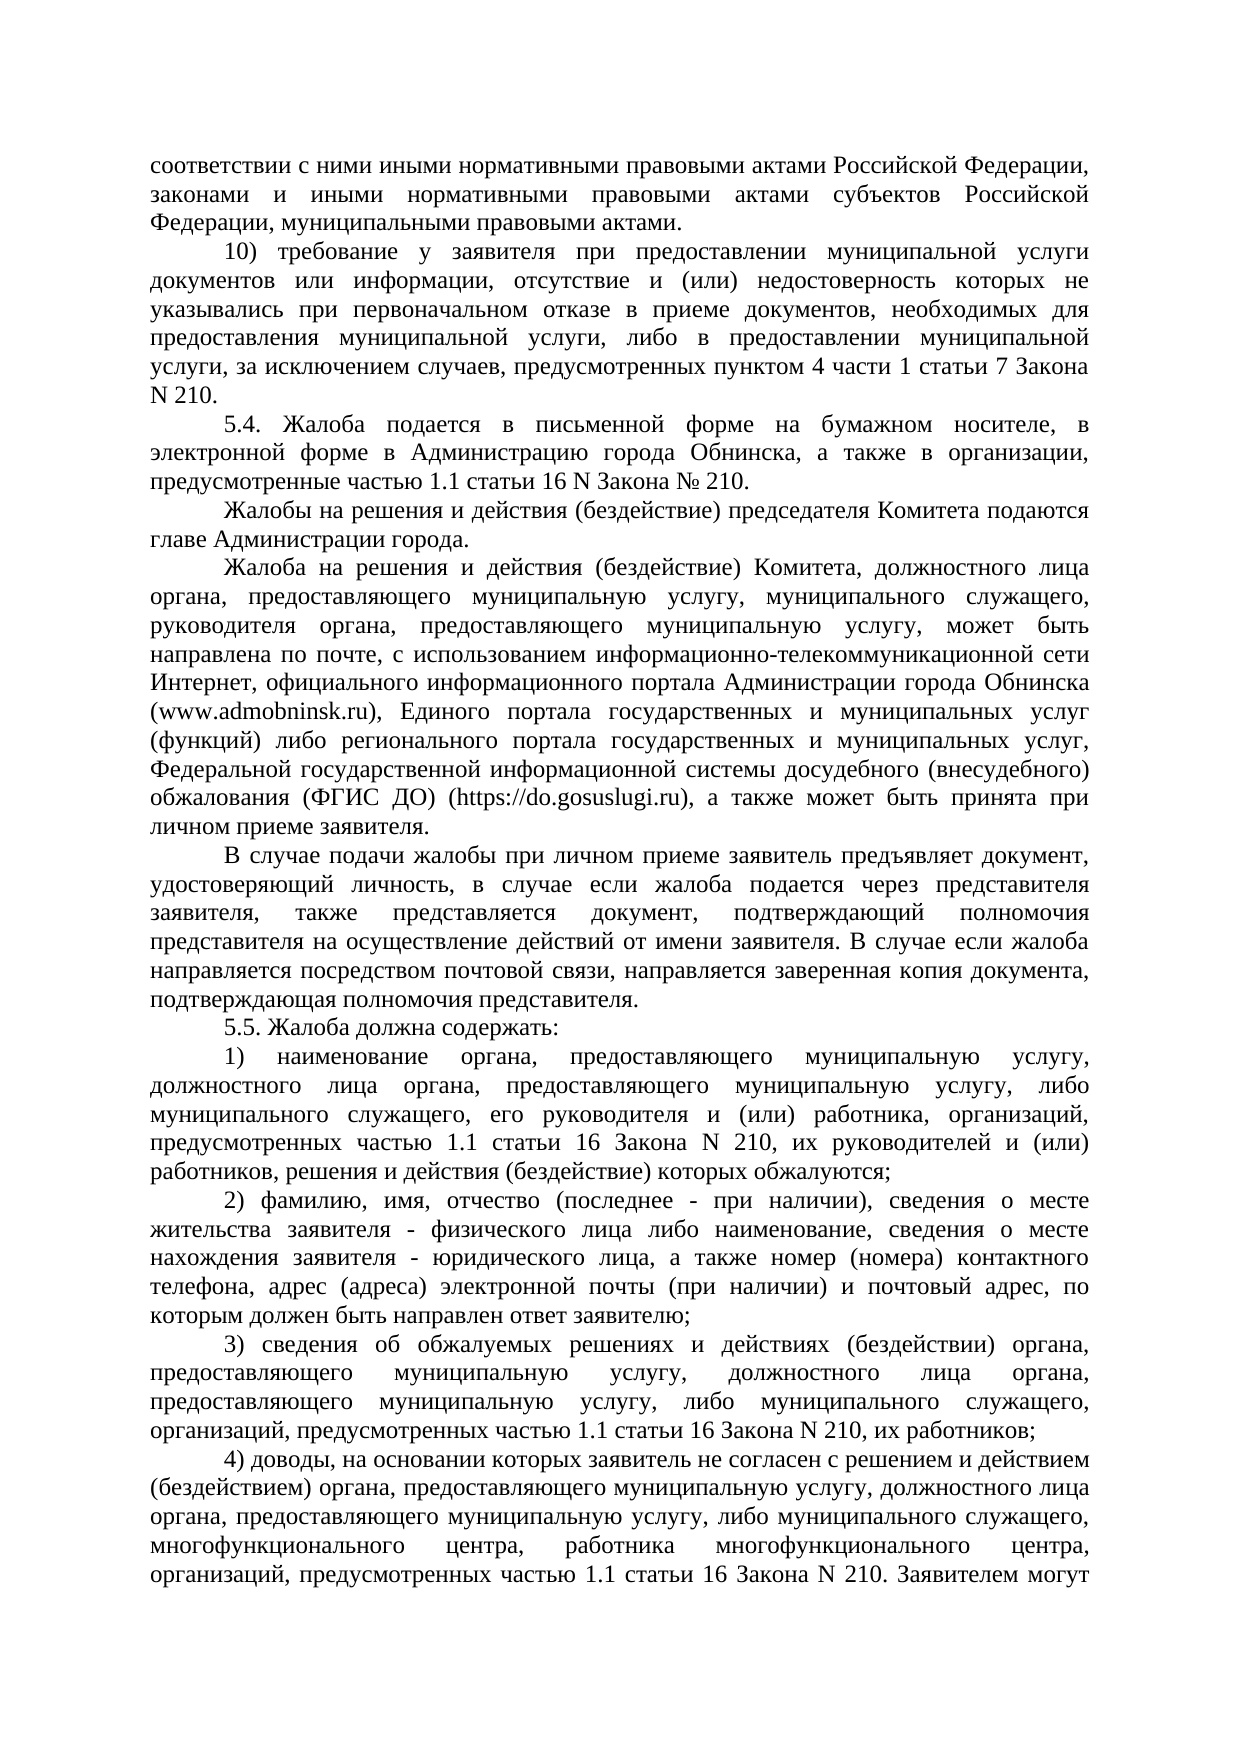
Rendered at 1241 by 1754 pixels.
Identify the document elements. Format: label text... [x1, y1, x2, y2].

text 2) фамилию, имя, отчество (последнее - при наличии), сведения о месте жительства заявителя - физического лица либо наименование, сведения о месте нахождения заявителя - юридического лица, а также номер (номера) контактного телефона, адрес (адреса) электронной почты (при наличии) и почтовый адрес, по которым должен быть направлен ответ заявителю; [150, 1185, 1090, 1329]
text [150, 1444, 1090, 1587]
text 10) требование у заявителя при предоставлении муниципальной услуги документов или информации, отсутствие и (или) недостоверность которых не указывались при первоначальном отказе в приеме документов, необходимых для предоставления муниципальной услуги, либо в предоставлении муниципальной услуги, за исключением случаев, предусмотренных пунктом 4 части 1 статьи 7 Закона N 210. [150, 236, 1090, 409]
text 1) наименование органа, предоставляющего муниципальную услугу, должностного лица органа, предоставляющего муниципальную услугу, либо муниципального служащего, его руководителя и (или) работника, организаций, предусмотренных частью 1.1 статьи 16 Закона N 210, их руководителей и (или) работников, решения и действия (бездействие) которых обжалуются; [150, 1041, 1090, 1185]
text 3) сведения об обжалуемых решениях и действиях (бездействии) органа, предоставляющего муниципальную услугу, должностного лица органа, предоставляющего муниципальную услугу, либо муниципального служащего, организаций, предусмотренных частью 1.1 статьи 16 Закона N 210, их работников; [150, 1329, 1090, 1444]
text Жалоба на решения и действия (бездействие) Комитета, должностного лица органа, предоставляющего муниципальную услугу, муниципального служащего, руководителя органа, предоставляющего муниципальную услугу, может быть направлена по почте, с использованием информационно-телекоммуникационной сети Интернет, официального информационного портала Администрации города Обнинска (www.admobninsk.ru), Единого портала государственных и муниципальных услуг (функций) либо регионального портала государственных и муниципальных услуг, Федеральной государственной информационной системы досудебного (внесудебного) обжалования (ФГИС ДО) (https://do.gosuslugi.ru), а также может быть принята при личном приеме заявителя. [150, 552, 1090, 840]
text 5.5. Жалоба должна содержать: [150, 1012, 1090, 1041]
text В случае подачи жалобы при личном приеме заявитель предъявляет документ, удостоверяющий личность, в случае если жалоба подается через представителя заявителя, также представляется документ, подтверждающий полномочия представителя на осуществление действий от имени заявителя. В случае если жалоба направляется посредством почтовой связи, направляется заверенная копия документа, подтверждающая полномочия представителя. [150, 840, 1090, 1012]
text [150, 150, 1090, 236]
text 5.4. Жалоба подается в письменной форме на бумажном носителе, в электронной форме в Администрацию города Обнинска, а также в организации, предусмотренные частью 1.1 статьи 16 N Закона № 210. [150, 409, 1090, 495]
text Жалобы на решения и действия (бездействие) председателя Комитета подаются главе Администрации города. [150, 495, 1090, 552]
